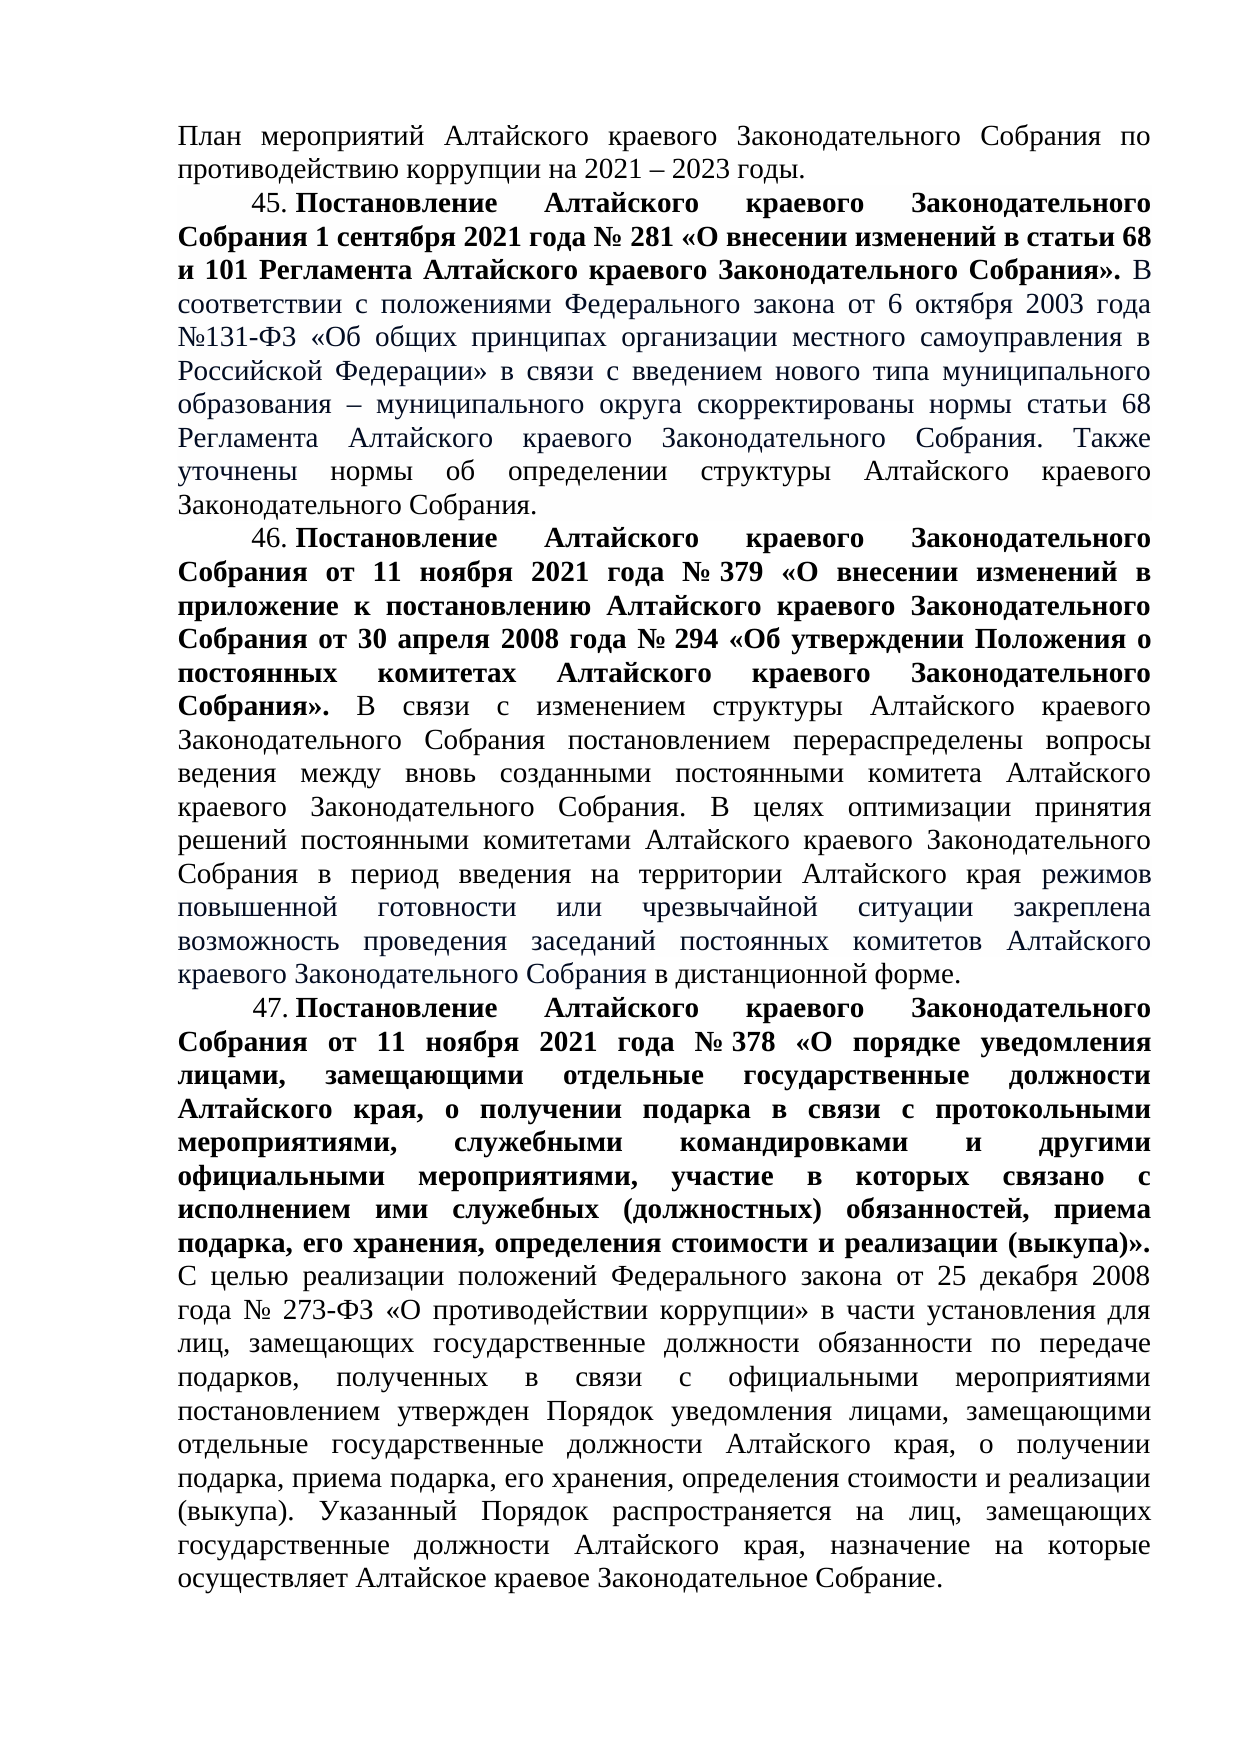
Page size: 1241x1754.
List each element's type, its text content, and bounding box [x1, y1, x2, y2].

list Постановление Алтайского краевого Законодательного Собрания 1 сентября 2021 года № 281 «О внесении изменений в статьи 68 и 101 Регламента Алтайского краевого Законодательного Собрания». В соответствии с положениями Федерального закона от 6 октября 2003 года №131-Ф3 «Об общих принципах организации местного самоуправления в Российской Федерации» в связи с введением нового типа муниципального образования – муниципального округа скорректированы нормы статьи 68 Регламента Алтайского краевого Законодательного Собрания. Также уточнены нормы об определении структуры Алтайского краевого Законодательного Собрания. [177, 185, 1152, 521]
list Постановление Алтайского краевого Законодательного Собрания от 11 ноября 2021 года № 378 «О порядке уведомления лицами, замещающими отдельные государственные должности Алтайского края, о получении подарка в связи с протокольными мероприятиями, служебными командировками и другими официальными мероприятиями, участие в которых связано с исполнением ими служебных (должностных) обязанностей, приема подарка, его хранения, определения стоимости и реализации (выкупа)». С целью реализации положений Федерального закона от 25 декабря 2008 года № 273-ФЗ «О противодействии коррупции» в части установления для лиц, замещающих государственные должности обязанности по передаче подарков, полученных в связи с официальными мероприятиями постановлением утвержден Порядок уведомления лицами, замещающими отдельные государственные должности Алтайского края, о получении подарка, приема подарка, его хранения, определения стоимости и реализации (выкупа). Указанный Порядок распространяется на лиц, замещающих государственные должности Алтайского края, назначение на которые осуществляет Алтайское краевое Законодательное Собрание. [177, 990, 1152, 1594]
list Постановление Алтайского краевого Законодательного Собрания от 11 ноября 2021 года № 379 «О внесении изменений в приложение к постановлению Алтайского краевого Законодательного Собрания от 30 апреля 2008 года № 294 «Об утверждении Положения о постоянных комитетах Алтайского краевого Законодательного Собрания». В связи с изменением структуры Алтайского краевого Законодательного Собрания постановлением перераспределены вопросы ведения между вновь созданными постоянными комитета Алтайского краевого Законодательного Собрания. В целях оптимизации принятия решений постоянными комитетами Алтайского краевого Законодательного Собрания в период введения на территории Алтайского края режимов повышенной готовности или чрезвычайной ситуации закреплена возможность проведения заседаний постоянных комитетов Алтайского краевого Законодательного Собрания в дистанционной форме. [177, 521, 1152, 890]
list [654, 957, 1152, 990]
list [177, 118, 1152, 185]
